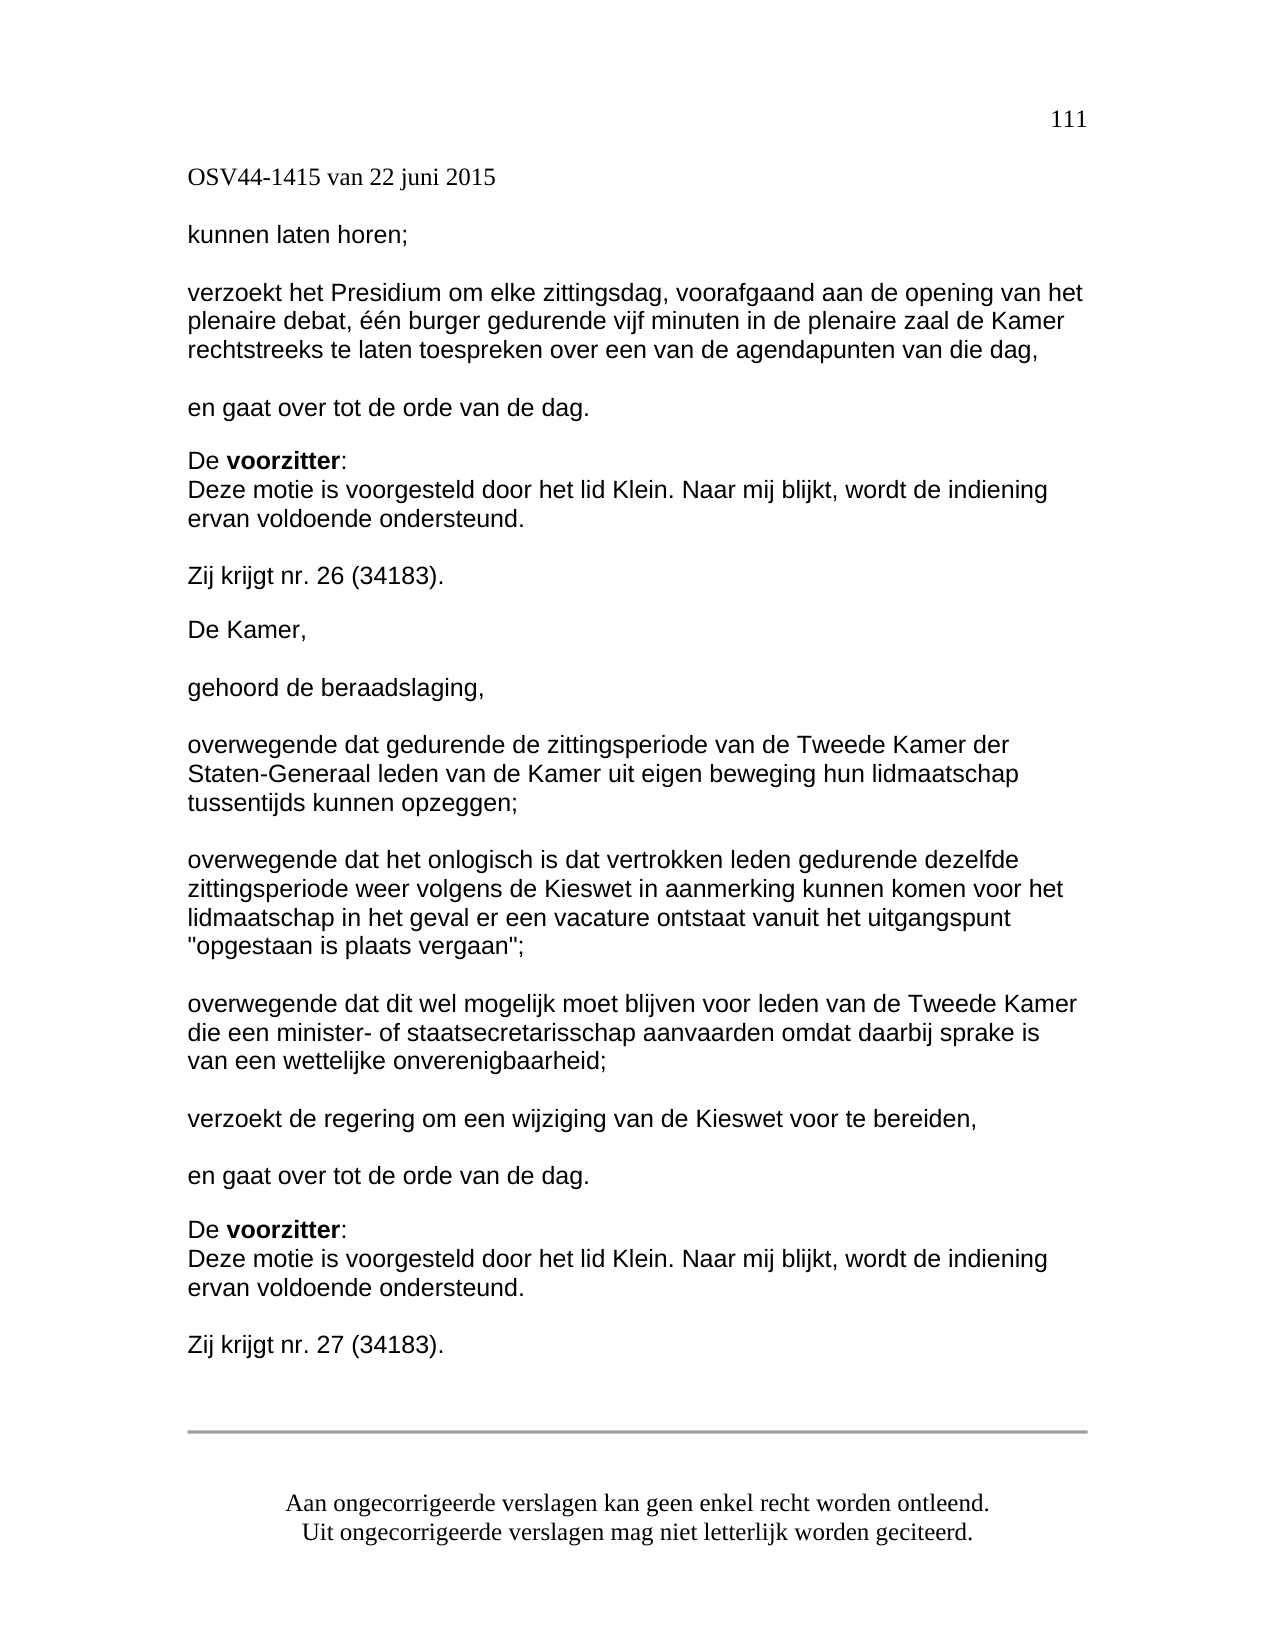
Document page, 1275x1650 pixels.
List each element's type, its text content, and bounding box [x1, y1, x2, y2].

text De voorzitter: Deze motie is voorgesteld door het lid Klein. Naar mij blijkt, wordt de indiening ervan voldoende ondersteund. Zij krijgt nr. 27 (34183). [187, 1215, 1087, 1359]
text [187, 220, 1087, 421]
text De voorzitter: Deze motie is voorgesteld door het lid Klein. Naar mij blijkt, wordt de indiening ervan voldoende ondersteund. Zij krijgt nr. 26 (34183). [187, 446, 1087, 590]
text De Kamer, gehoord de beraadslaging, overwegende dat gedurende de zittingsperiode van de Tweede Kamer der Staten-Generaal leden van de Kamer uit eigen beweging hun lidmaatschap tussentijds kunnen opzeggen; overwegende dat het onlogisch is dat vertrokken leden gedurende dezelfde zittingsperiode weer volgens de Kieswet in aanmerking kunnen komen voor het lidmaatschap in het geval er een vacature ontstaat vanuit het uitgangspunt "opgestaan is plaats vergaan"; overwegende dat dit wel mogelijk moet blijven voor leden van de Tweede Kamer die een minister- of staatsecretarisschap aanvaarden omdat daarbij sprake is van een wettelijke onverenigbaarheid; verzoekt de regering om een wijziging van de Kieswet voor te bereiden, en gaat over tot de orde van de dag. [187, 615, 1087, 1190]
